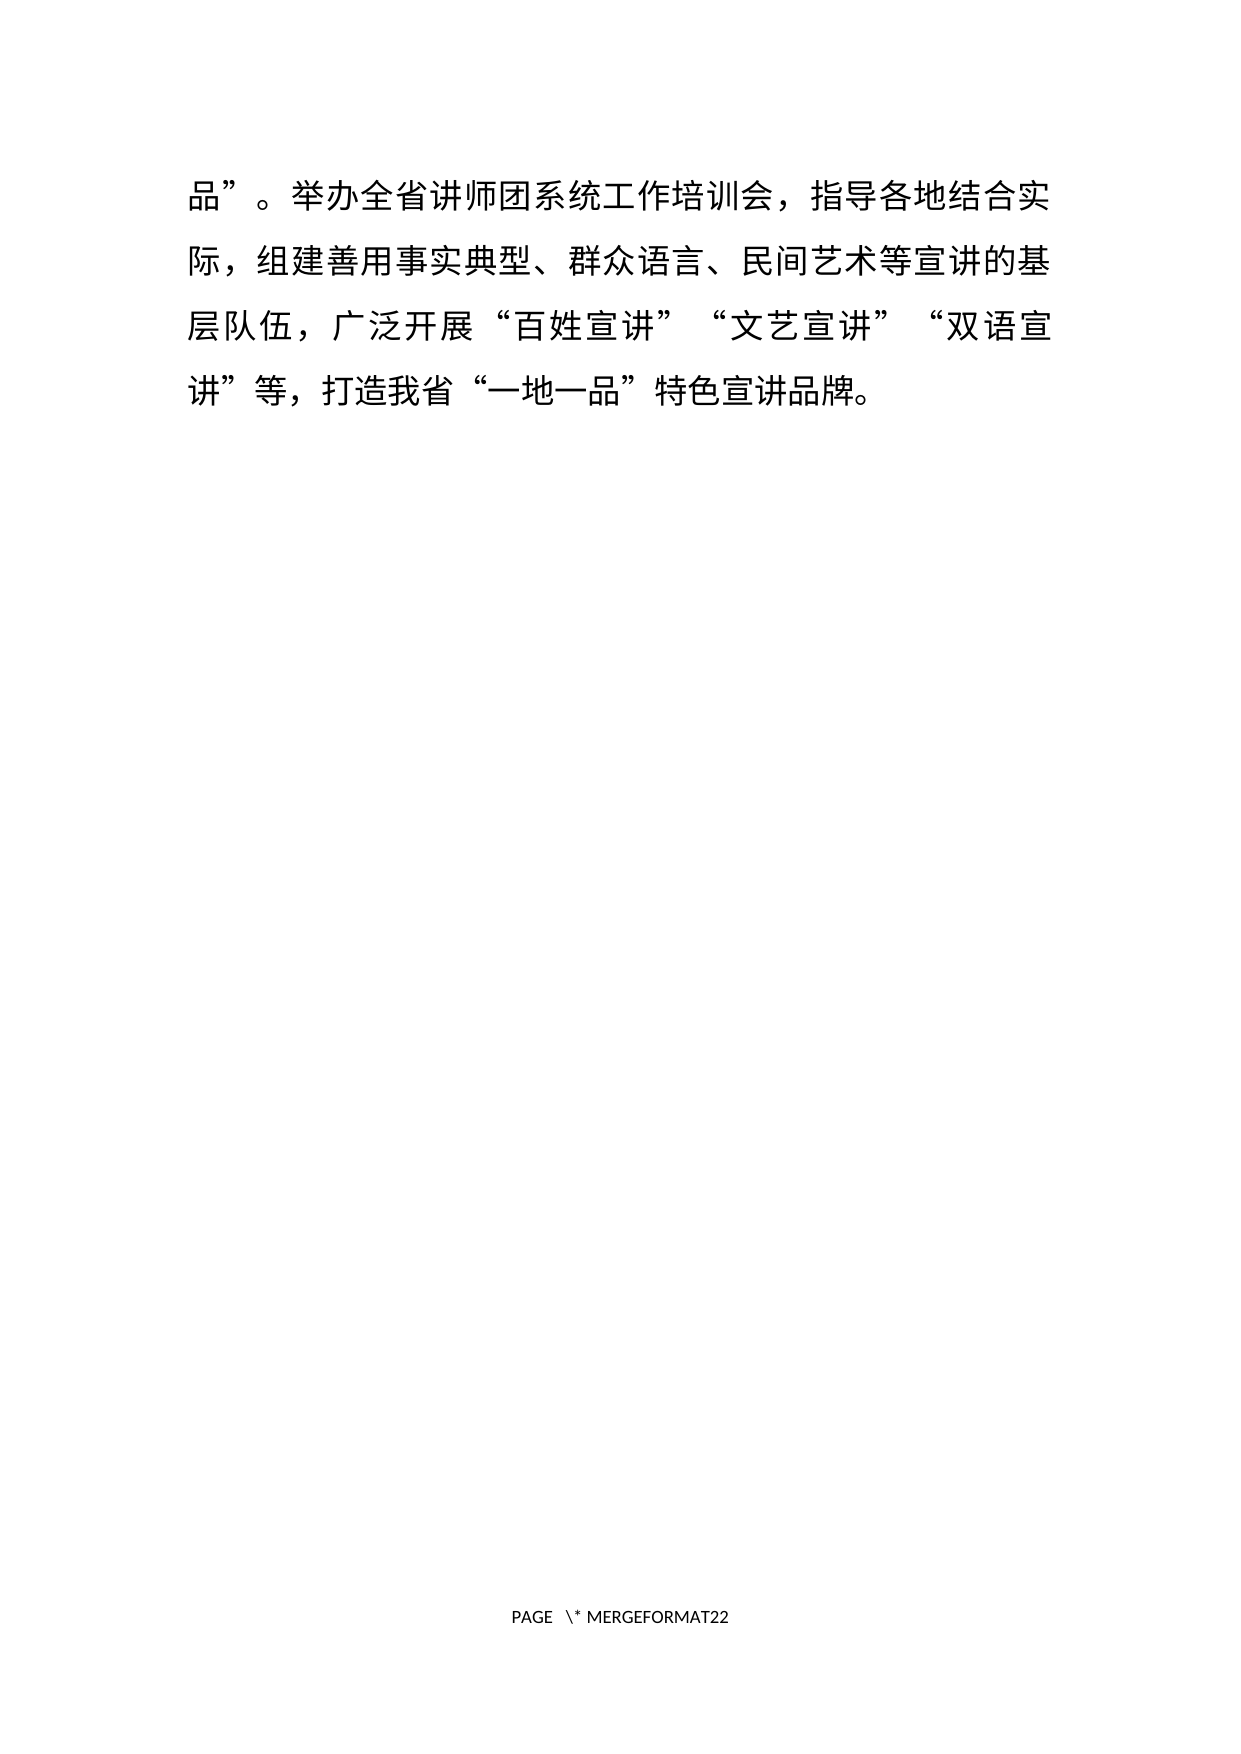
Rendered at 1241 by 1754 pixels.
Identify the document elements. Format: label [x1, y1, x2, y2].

text [187, 162, 1053, 422]
